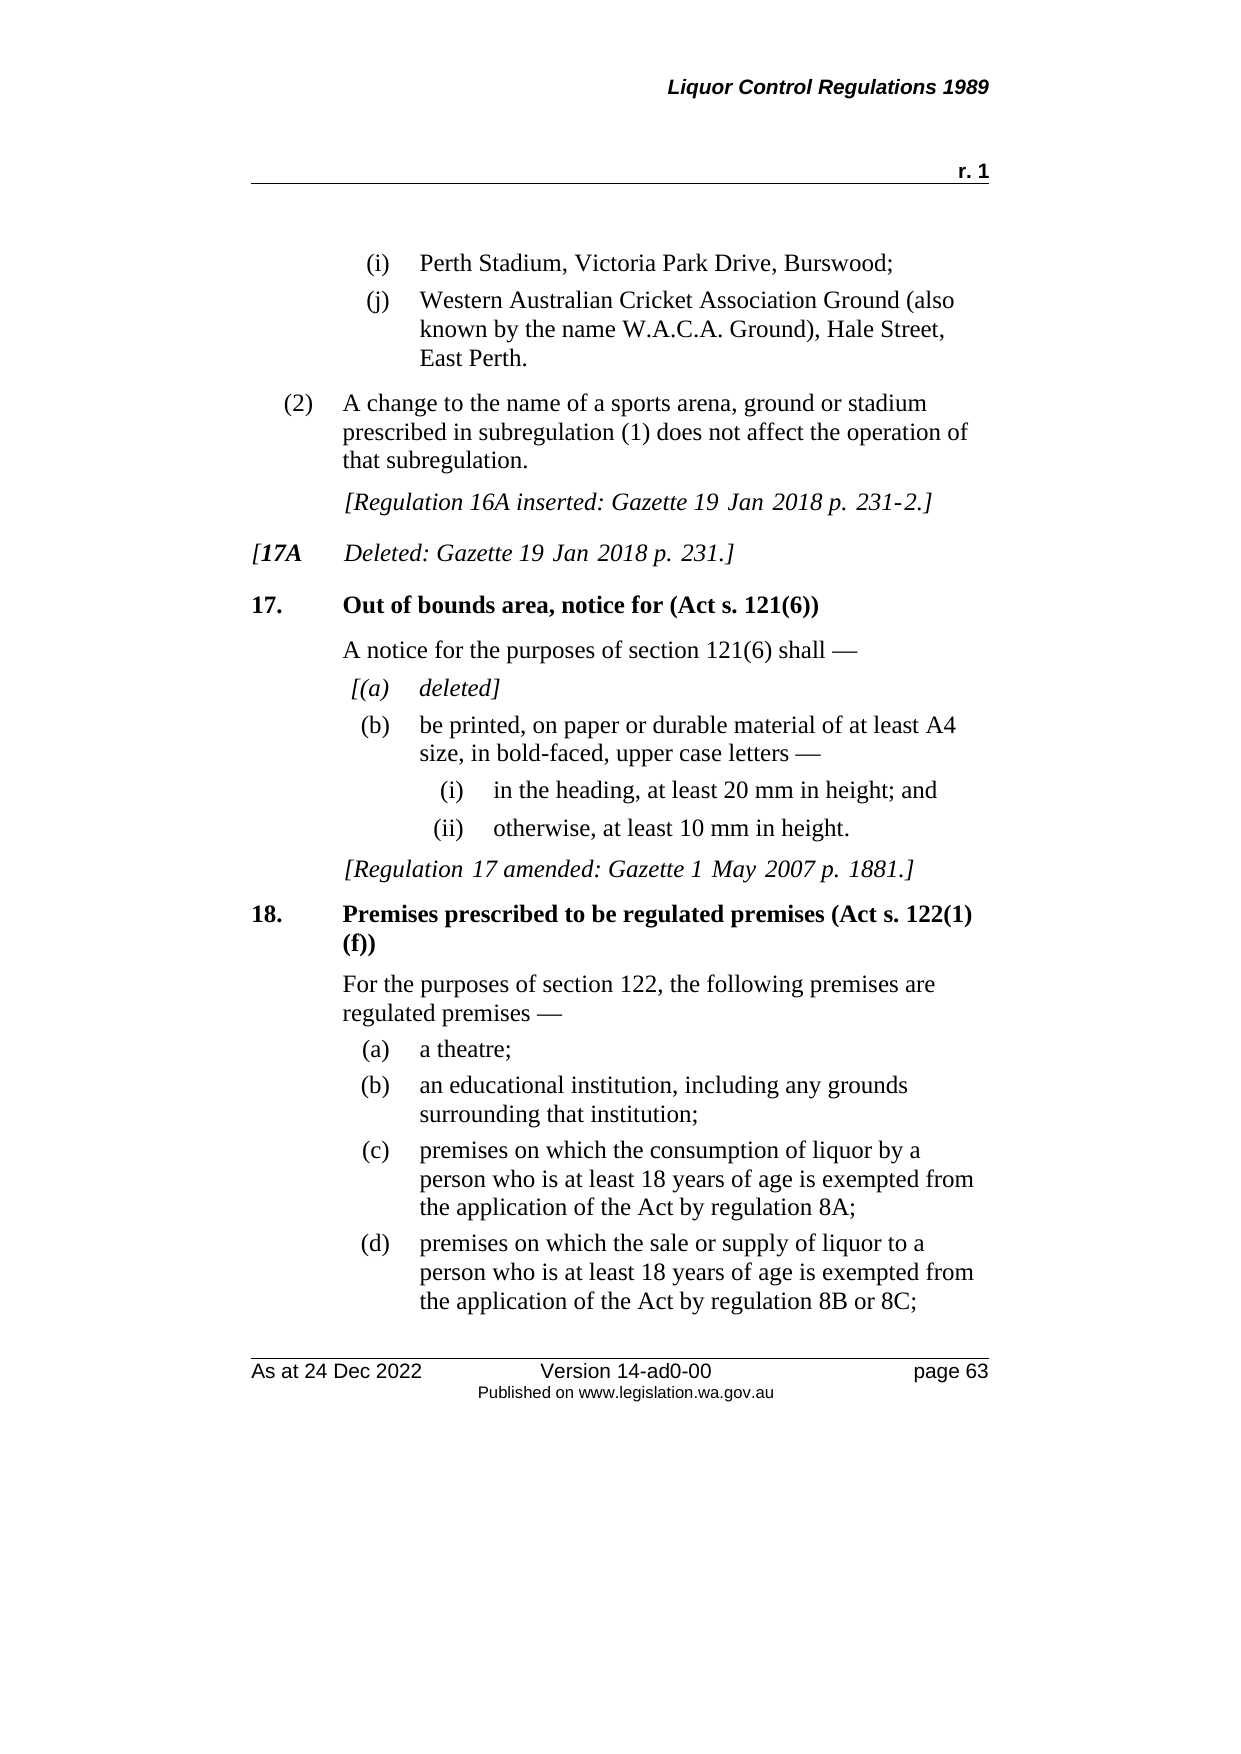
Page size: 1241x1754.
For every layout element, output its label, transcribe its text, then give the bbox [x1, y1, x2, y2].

subtitle 17. Out of bounds area, notice for (Act s. 121(6)) [251, 590, 989, 619]
text (ii) otherwise, at least 10 mm in height. [251, 813, 989, 841]
text [Regulation 16A inserted: Gazette 19 Jan 2018 p. 231-2.] [251, 487, 989, 516]
text (d) premises on which the sale or supply of liquor to a person who is at least 18 years of age is exempted from the application of the Act by regulation 8B or 8C; [251, 1228, 989, 1315]
text (b) an educational institution, including any grounds surrounding that institution; [251, 1070, 989, 1128]
text A notice for the purposes of section 121(6) shall — [251, 636, 989, 664]
text (j) Western Australian Cricket Association Ground (also known by the name W.A.C.A. Ground), Hale Street, East Perth. [251, 285, 989, 371]
text [Regulation 17 amended: Gazette 1 May 2007 p. 1881.] [251, 854, 989, 883]
text (a) a theatre; [251, 1034, 989, 1063]
text (i) Perth Stadium, Victoria Park Drive, Burswood; [251, 248, 989, 277]
text [17A Deleted: Gazette 19 Jan 2018 p. 231.] [251, 538, 989, 567]
subtitle 18. Premises prescribed to be regulated premises (Act s. 122(1)(f)) [251, 899, 989, 957]
text (2) A change to the name of a sports arena, ground or stadium prescribed in subregulation (1) does not affect the operation of that subregulation. [251, 388, 989, 474]
text (b) be printed, on paper or durable material of at least A4 size, in bold-faced, upper case letters — [251, 710, 989, 767]
text For the purposes of section 122, the following premises are regulated premises — [251, 969, 989, 1027]
text (i) in the heading, at least 20 mm in height; and [251, 776, 989, 804]
text (c) premises on which the consumption of liquor by a person who is at least 18 years of age is exempted from the application of the Act by regulation 8A; [251, 1135, 989, 1221]
text [(a) deleted] [251, 673, 989, 701]
